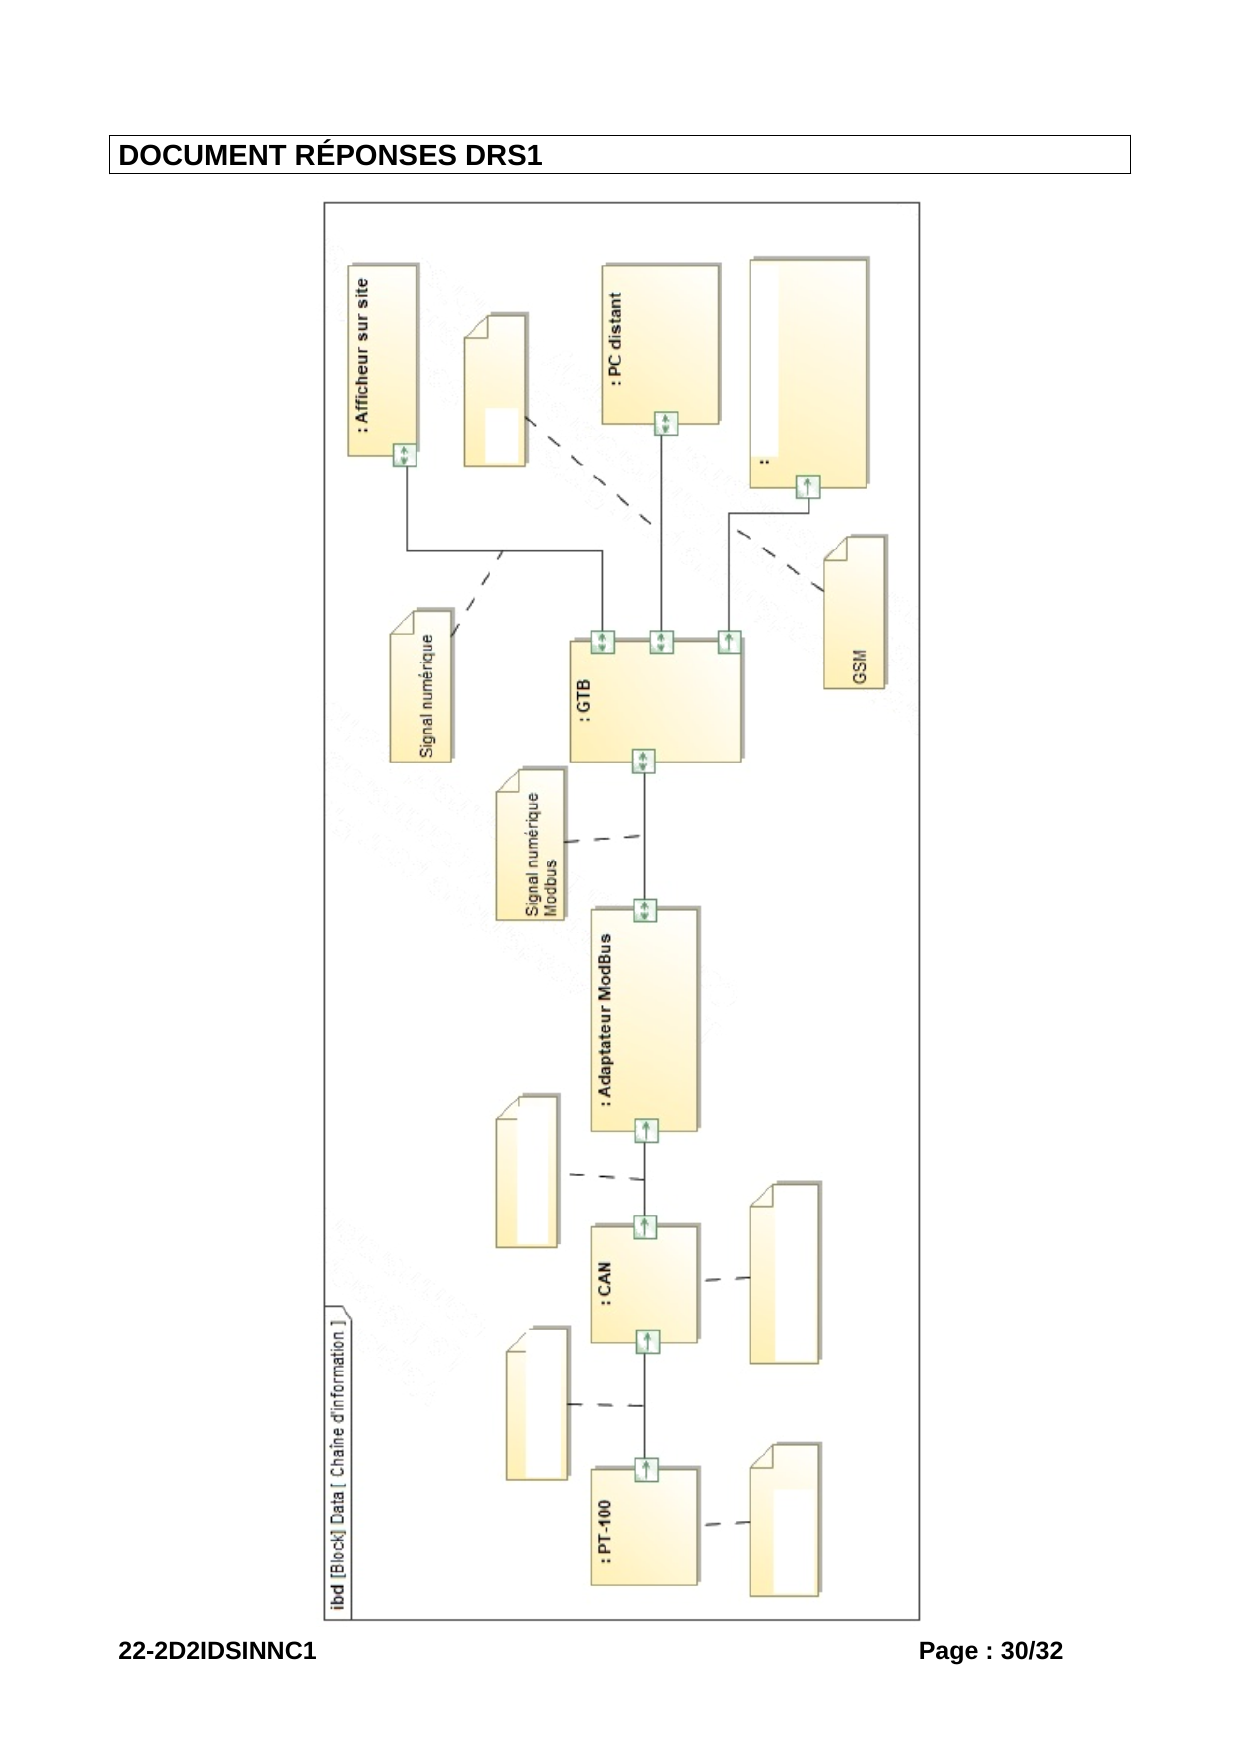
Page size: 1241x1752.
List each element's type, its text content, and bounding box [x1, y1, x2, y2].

text DOCUMENT RÉPONSES DRS1 [110, 136, 1130, 173]
picture [316, 197, 925, 1627]
